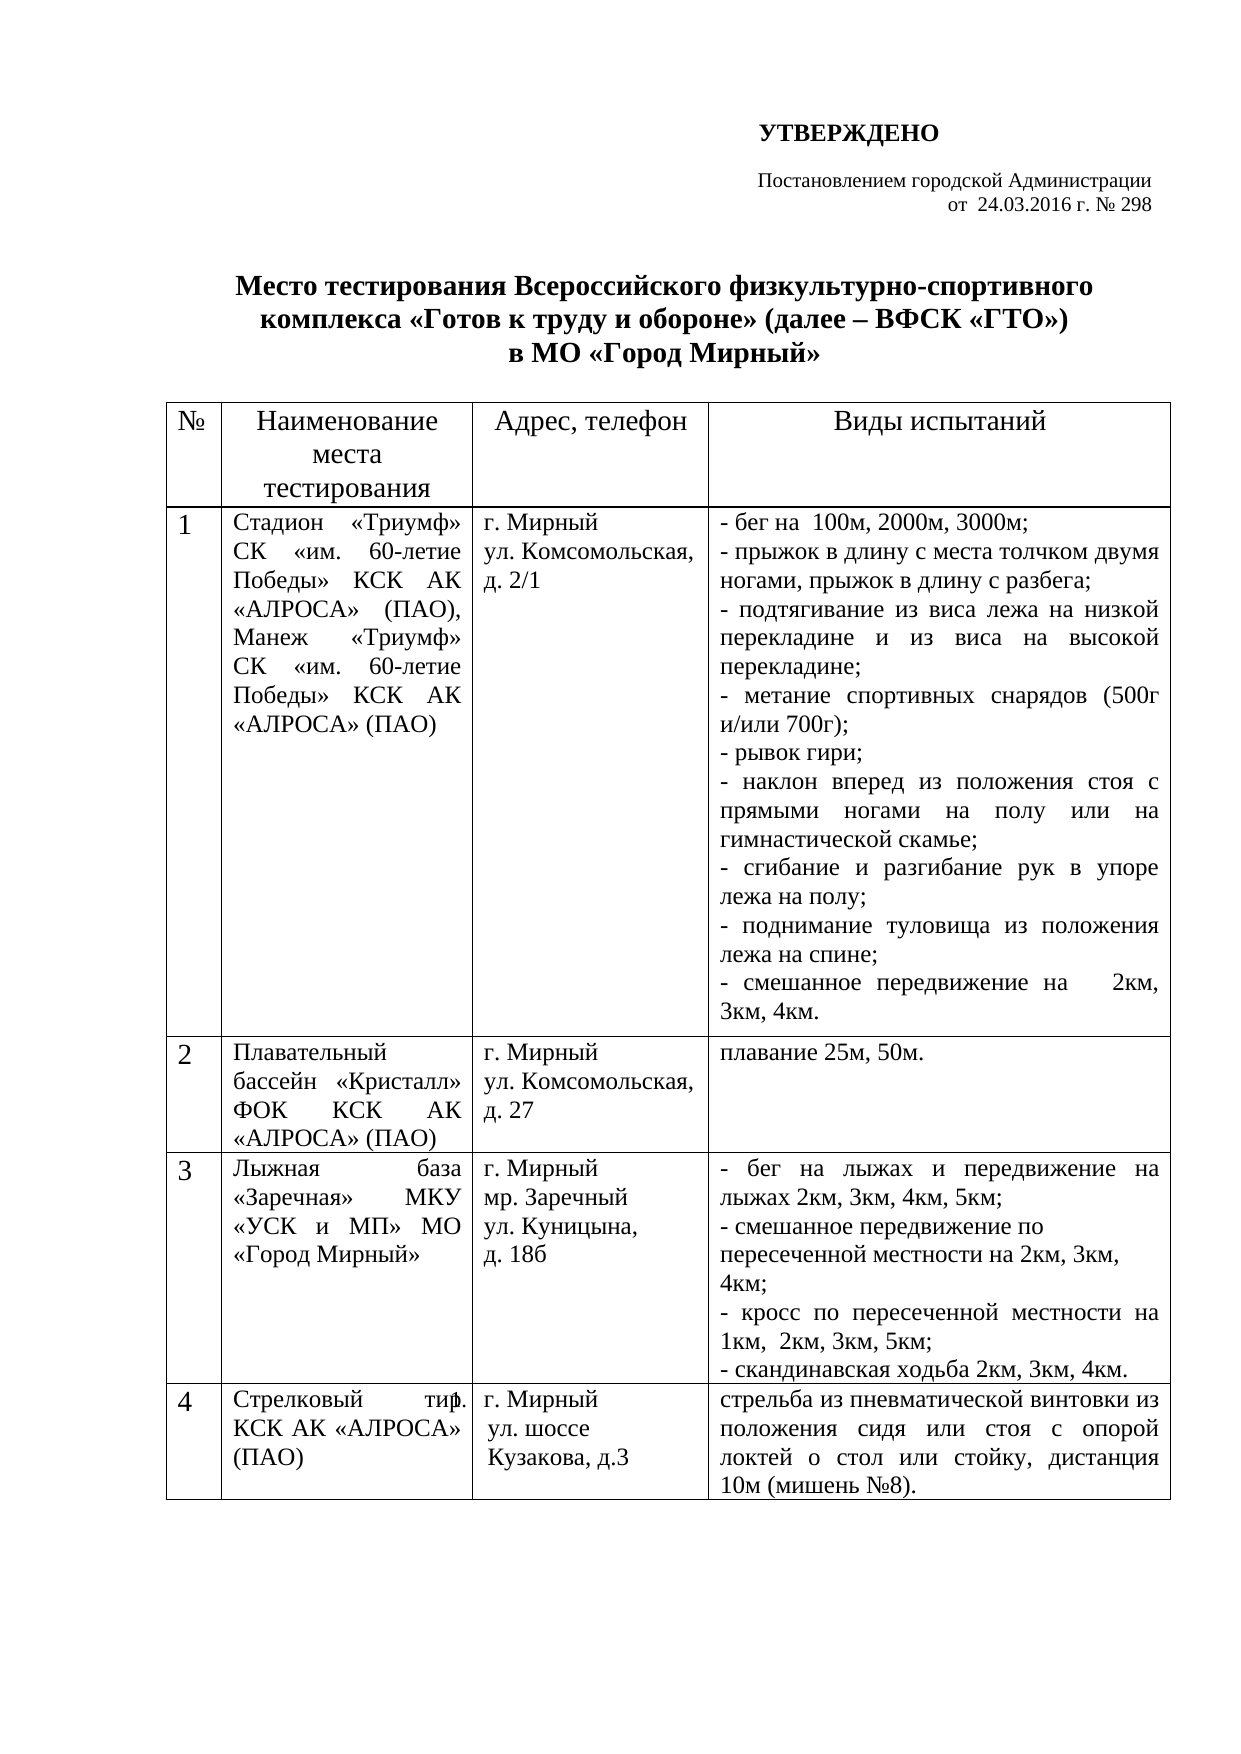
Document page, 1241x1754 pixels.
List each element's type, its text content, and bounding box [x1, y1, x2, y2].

table_cell плавание 25м, 50м. [709, 1037, 1170, 1152]
table_cell Стадион «Триумф» СК «им. 60-летие Победы» КСК АК «АЛРОСА» (ПАО), Манеж «Триумф» СК «им. 60-летие Победы» КСК АК «АЛРОСА» (ПАО) [222, 508, 472, 1036]
table_header № [167, 403, 221, 506]
table_cell г. Мирный ул. шоссе Кузакова, д.3 [473, 1384, 708, 1499]
text от 24.03.2016 г. № 298 [177, 192, 1152, 216]
table_cell г. Мирный ул. Комсомольская, д. 2/1 [473, 508, 708, 1036]
table_header Адрес, телефон [473, 403, 708, 506]
table_cell Плавательный бассейн «Кристалл» ФОК КСК АК «АЛРОСА» (ПАО) [222, 1037, 472, 1152]
table_cell г. Мирный мр. Заречный ул. Куницына, д. 18б [473, 1153, 708, 1383]
table_cell 3 [167, 1153, 221, 1383]
table_cell - бег на 100м, 2000м, 3000м; - прыжок в длину с места толчком двумя ногами, прыжок в длину с разбега; - подтягивание из виса лежа на низкой перекладине и из виса на высокой перекладине; - метание спортивных снарядов (500г и/или 700г); - рывок гири; - наклон вперед из положения стоя с прямыми ногами на полу или на гимнастической скамье; - сгибание и разгибание рук в упоре лежа на полу; - поднимание туловища из положения лежа на спине; - смешанное передвижение на 2км, 3км, 4км. [709, 508, 1170, 1036]
text Постановлением городской Администрации [177, 168, 1152, 192]
text в МО «Город Мирный» [177, 335, 1152, 368]
table_header Виды испытаний [709, 403, 1170, 506]
table_cell 4 [167, 1384, 221, 1499]
table_cell стрельба из пневматической винтовки из положения сидя или стоя с опорой локтей о стол или стойку, дистанция 10м (мишень №8). [709, 1384, 1170, 1499]
table_cell 2 [167, 1037, 221, 1152]
table_cell Лыжная база «Заречная» МКУ «УСК и МП» МО «Город Мирный» [222, 1153, 472, 1383]
text УТВЕРЖДЕНО [177, 118, 1152, 147]
table_cell Стрелковый тир КСК АК «АЛРОСА» (ПАО) [222, 1384, 472, 1499]
table_cell г. Мирный ул. Комсомольская, д. 27 [473, 1037, 708, 1152]
table_cell 1 [167, 508, 221, 1036]
table_cell - бег на лыжах и передвижение на лыжах 2км, 3км, 4км, 5км; - смешанное передвижение по пересеченной местности на 2км, 3км, 4км; - кросс по пересеченной местности на 1км, 2км, 3км, 5км; - скандинавская ходьба 2км, 3км, 4км. [709, 1153, 1170, 1383]
table_header Наименование места тестирования [222, 403, 472, 506]
text Место тестирования Всероссийского физкультурно-спортивного комплекса «Готов к труду и обороне» (далее – ВФСК «ГТО») [177, 268, 1152, 335]
